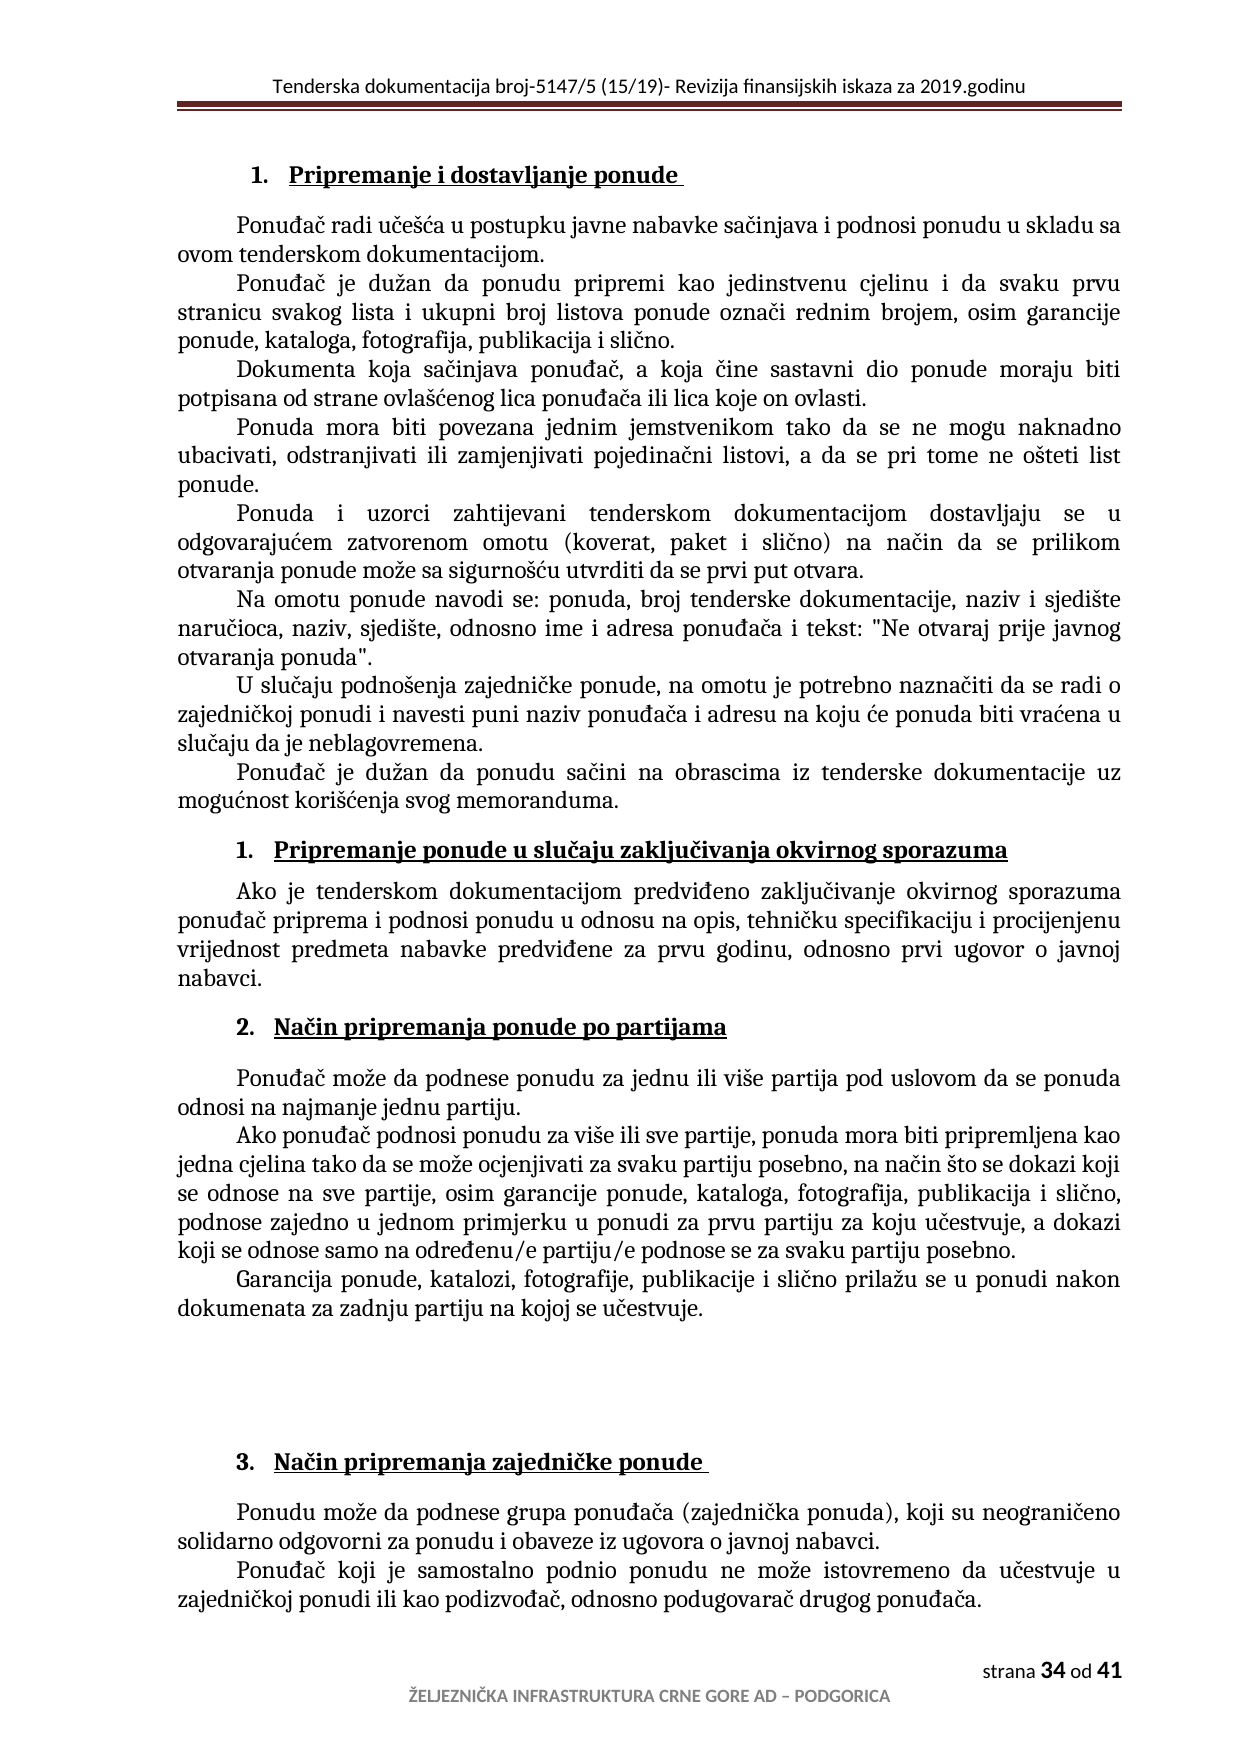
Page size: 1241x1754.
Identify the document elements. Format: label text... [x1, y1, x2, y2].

text Ponuđač može da podnese ponudu za jednu ili više partija pod uslovom da se ponuda odnosi na najmanje jednu partiju. [177, 1064, 1122, 1121]
text U slučaju podnošenja zajedničke ponude, na omotu je potrebno naznačiti da se radi o zajedničkoj ponudi i navesti puni naziv ponuđača i adresu na koju će ponuda biti vraćena u slučaju da je neblagovremena. [177, 671, 1122, 758]
text Ponudu može da podnese grupa ponuđača (zajednička ponuda), koji su neograničeno solidarno odgovorni za ponudu i obaveze iz ugovora o javnoj nabavci. [177, 1498, 1122, 1556]
text Ponuđač je dužan da ponudu sačini na obrascima iz tenderske dokumentacije uz mogućnost korišćenja svog memoranduma. [177, 758, 1122, 815]
text Ako ponuđač podnosi ponudu za više ili sve partije, ponuda mora biti pripremljena kao jedna cjelina tako da se može ocjenjivati za svaku partiju posebno, na način što se dokazi koji se odnose na sve partije, osim garancije ponude, kataloga, fotografija, publikacija i slično, podnose zajedno u jednom primjerku u ponudi za prvu partiju za koju učestvuje, a dokazi koji se odnose samo na određenu/e partiju/e podnose se za svaku partiju posebno. [177, 1121, 1122, 1265]
text Ponuđač je dužan da ponudu pripremi kao jedinstvenu cjelinu i da svaku prvu stranicu svakog lista i ukupni broj listova ponude označi rednim brojem, osim garancije ponude, kataloga, fotografija, publikacija i slično. [177, 269, 1122, 355]
text Ponuda i uzorci zahtijevani tenderskom dokumentacijom dostavljaju se u odgovarajućem zatvorenom omotu (koverat, paket i slično) na način da se prilikom otvaranja ponude može sa sigurnošću utvrditi da se prvi put otvara. [177, 499, 1122, 585]
text Dokumenta koja sačinjava ponuđač, a koja čine sastavni dio ponude moraju biti potpisana od strane ovlašćenog lica ponuđača ili lica koje on ovlasti. [177, 355, 1122, 413]
list Pripremanje i dostavljanje ponude [251, 161, 1122, 189]
text Ponuđač koji je samostalno podnio ponudu ne može istovremeno da učestvuje u zajedničkoj ponudi ili kao podizvođač, odnosno podugovarač drugog ponuđača. [177, 1556, 1122, 1613]
text Ako je tenderskom dokumentacijom predviđeno zaključivanje okvirnog sporazuma ponuđač priprema i podnosi ponudu u odnosu na opis, tehničku specifikaciju i procijenjenu vrijednost predmeta nabavke predviđene za prvu godinu, odnosno prvi ugovor o javnoj nabavci. [177, 877, 1122, 992]
list Način pripremanja zajedničke ponude [236, 1447, 1122, 1476]
text Garancija ponude, katalozi, fotografije, publikacije i slično prilažu se u ponudi nakon dokumenata za zadnju partiju na kojoj se učestvuje. [177, 1265, 1122, 1322]
list Način pripremanja ponude po partijama [236, 1013, 1122, 1042]
text Ponuđač radi učešća u postupku javne nabavke sačinjava i podnosi ponudu u skladu sa ovom tenderskom dokumentacijom. [177, 211, 1122, 269]
text Na omotu ponude navodi se: ponuda, broj tenderske dokumentacije, naziv i sjedište naručioca, naziv, sjedište, odnosno ime i adresa ponuđača i tekst: "Ne otvaraj prije javnog otvaranja ponuda". [177, 585, 1122, 671]
text Ponuda mora biti povezana jednim jemstvenikom tako da se ne mogu naknadno ubacivati, odstranjivati ili zamjenjivati pojedinačni listovi, a da se pri tome ne ošteti list ponude. [177, 413, 1122, 499]
list Pripremanje ponude u slučaju zaključivanja okvirnog sporazuma [236, 836, 1122, 865]
